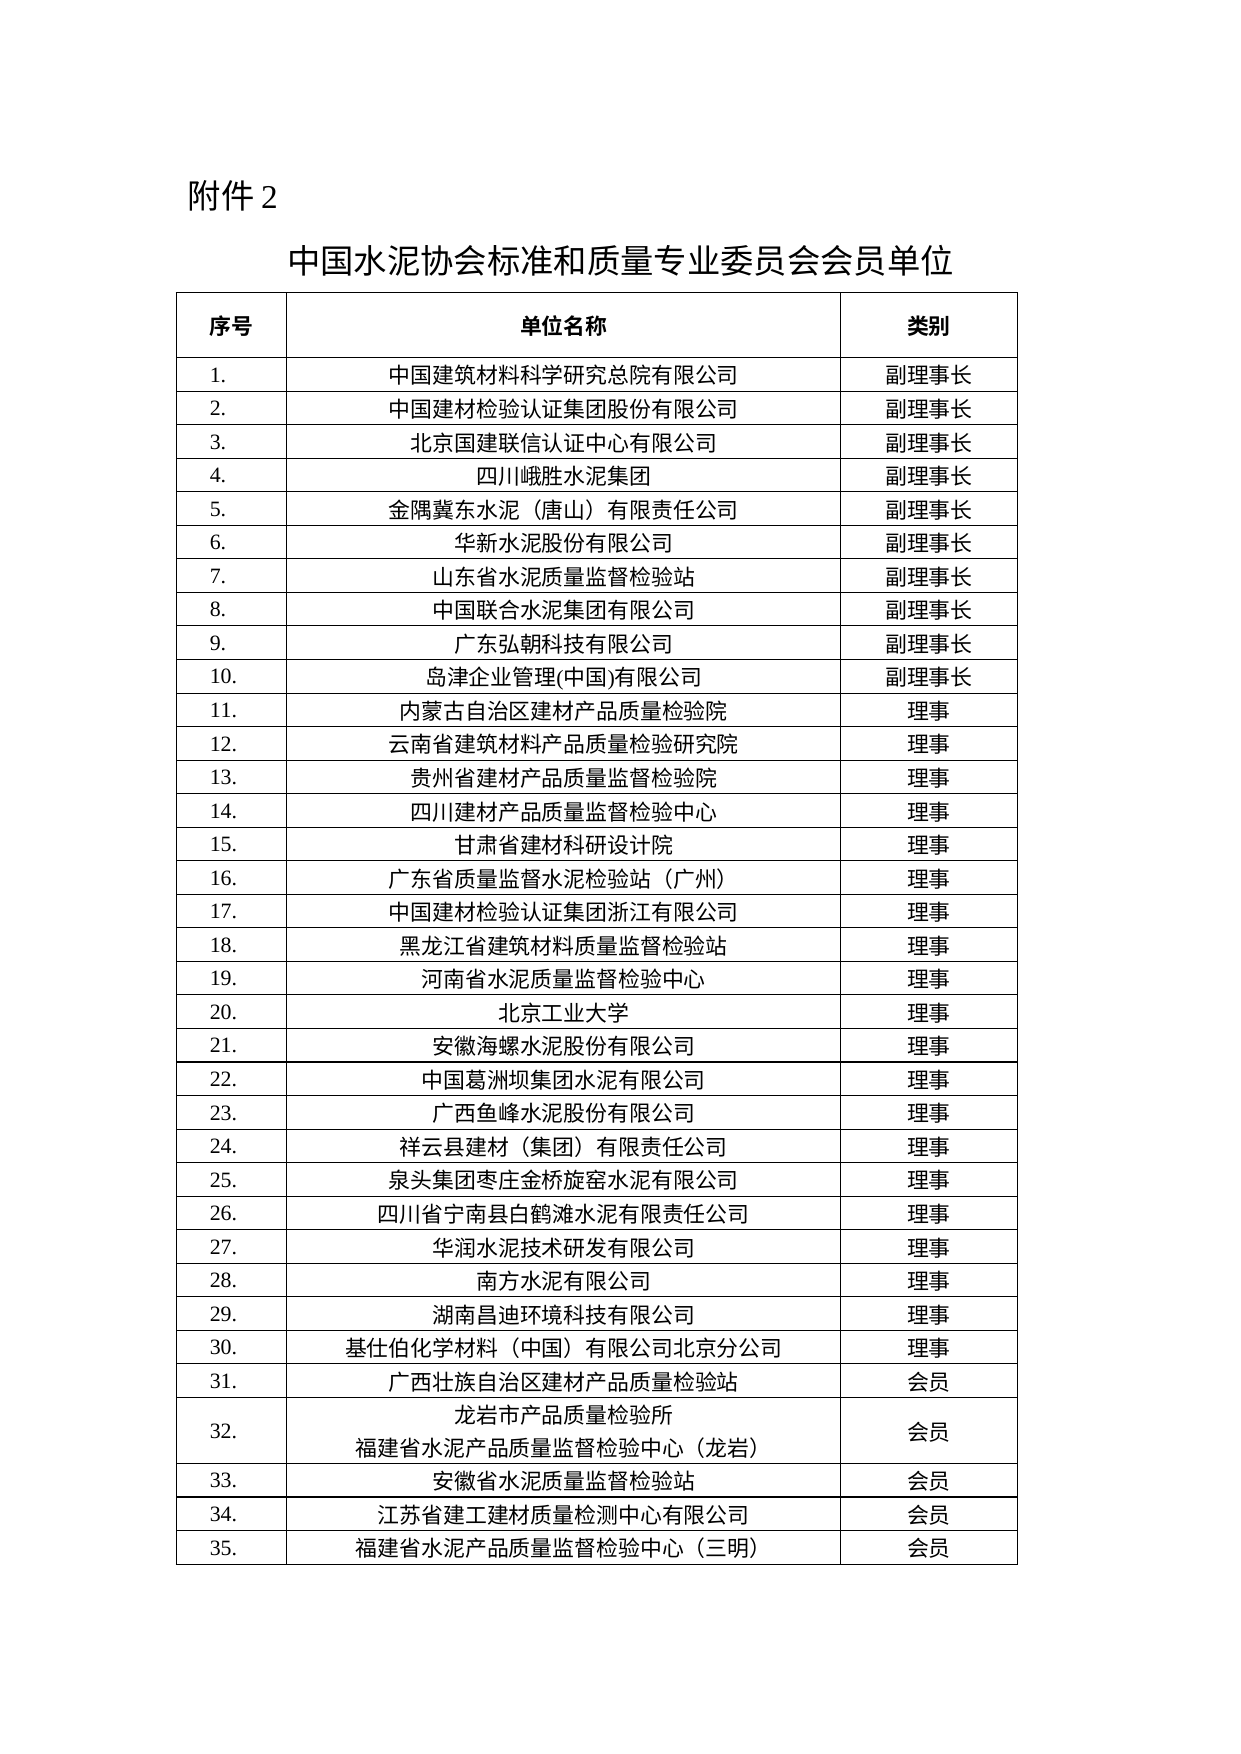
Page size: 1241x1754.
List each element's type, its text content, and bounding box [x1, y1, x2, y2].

table_cell 安徽海螺水泥股份有限公司 [287, 1029, 840, 1061]
table_cell 龙岩市产品质量检验所 福建省水泥产品质量监督检验中心（龙岩） [287, 1398, 840, 1463]
table_cell 贵州省建材产品质量监督检验院 [287, 761, 840, 793]
table_cell [177, 794, 286, 827]
table_cell [177, 459, 286, 491]
table_cell 理事 [841, 727, 1017, 759]
table_cell 华新水泥股份有限公司 [287, 526, 840, 558]
table_cell [177, 928, 286, 961]
table_cell [177, 962, 286, 994]
table_cell 副理事长 [841, 392, 1017, 424]
table_cell 南方水泥有限公司 [287, 1264, 840, 1296]
table_cell [177, 1464, 286, 1496]
table_cell 江苏省建工建材质量检测中心有限公司 [287, 1498, 840, 1530]
table_cell [177, 1264, 286, 1296]
table_cell 理事 [841, 928, 1017, 961]
table_cell 理事 [841, 1264, 1017, 1296]
table_cell [177, 895, 286, 927]
table_cell [177, 861, 286, 894]
table_cell 副理事长 [841, 593, 1017, 625]
table_cell 理事 [841, 861, 1017, 894]
table_cell 中国建筑材料科学研究总院有限公司 [287, 358, 840, 391]
table_cell 泉头集团枣庄金桥旋窑水泥有限公司 [287, 1163, 840, 1196]
table_cell [177, 1398, 286, 1463]
table_cell [177, 1498, 286, 1530]
table_cell 理事 [841, 1130, 1017, 1162]
table_cell 四川峨胜水泥集团 [287, 459, 840, 491]
table_cell 理事 [841, 1197, 1017, 1229]
table_cell 华润水泥技术研发有限公司 [287, 1230, 840, 1263]
table_cell 云南省建筑材料产品质量检验研究院 [287, 727, 840, 759]
table_cell [177, 995, 286, 1028]
table_cell 会员 [841, 1364, 1017, 1397]
table_cell 山东省水泥质量监督检验站 [287, 559, 840, 592]
table_cell 理事 [841, 761, 1017, 793]
table_cell 四川建材产品质量监督检验中心 [287, 794, 840, 827]
table_cell 中国建材检验认证集团浙江有限公司 [287, 895, 840, 927]
table_cell [177, 392, 286, 424]
table_cell [177, 828, 286, 860]
table_cell 祥云县建材（集团）有限责任公司 [287, 1130, 840, 1162]
table_cell 会员 [841, 1498, 1017, 1530]
table_cell [177, 1364, 286, 1397]
table_cell 副理事长 [841, 459, 1017, 491]
table_cell 理事 [841, 1331, 1017, 1363]
table_cell [177, 526, 286, 558]
table_cell [177, 1096, 286, 1128]
table_cell 理事 [841, 794, 1017, 827]
table_cell 中国联合水泥集团有限公司 [287, 593, 840, 625]
table_cell 岛津企业管理(中国)有限公司 [287, 660, 840, 692]
table_cell 广东弘朝科技有限公司 [287, 626, 840, 659]
table_cell 理事 [841, 828, 1017, 860]
table_cell 副理事长 [841, 358, 1017, 391]
table_cell [177, 358, 286, 391]
table_cell [177, 1063, 286, 1095]
table_header 序号 [177, 293, 286, 357]
table_cell 金隅冀东水泥（唐山）有限责任公司 [287, 492, 840, 525]
table_cell 会员 [841, 1398, 1017, 1463]
table_cell 湖南昌迪环境科技有限公司 [287, 1297, 840, 1330]
table_cell 理事 [841, 1029, 1017, 1061]
table_cell [177, 559, 286, 592]
table_cell 甘肃省建材科研设计院 [287, 828, 840, 860]
table_cell 副理事长 [841, 660, 1017, 692]
table_cell 理事 [841, 1096, 1017, 1128]
table_cell 福建省水泥产品质量监督检验中心（三明） [287, 1531, 840, 1563]
table_cell 副理事长 [841, 526, 1017, 558]
table_cell 中国葛洲坝集团水泥有限公司 [287, 1063, 840, 1095]
table_cell [177, 1230, 286, 1263]
table_cell [177, 593, 286, 625]
table_cell 中国建材检验认证集团股份有限公司 [287, 392, 840, 424]
table_cell 安徽省水泥质量监督检验站 [287, 1464, 840, 1496]
table_cell 副理事长 [841, 626, 1017, 659]
table_cell 黑龙江省建筑材料质量监督检验站 [287, 928, 840, 961]
table_cell 内蒙古自治区建材产品质量检验院 [287, 694, 840, 726]
table_cell 北京工业大学 [287, 995, 840, 1028]
table_cell [177, 694, 286, 726]
table_cell 基仕伯化学材料（中国）有限公司北京分公司 [287, 1331, 840, 1363]
table_cell 理事 [841, 995, 1017, 1028]
table_cell [177, 660, 286, 692]
table_cell 广西鱼峰水泥股份有限公司 [287, 1096, 840, 1128]
table_cell 北京国建联信认证中心有限公司 [287, 425, 840, 458]
table_cell [177, 1197, 286, 1229]
table_cell 理事 [841, 962, 1017, 994]
table_header 单位名称 [287, 293, 840, 357]
table_cell 理事 [841, 1063, 1017, 1095]
table_cell [177, 492, 286, 525]
table_cell 副理事长 [841, 492, 1017, 525]
table_cell [177, 761, 286, 793]
table_cell 河南省水泥质量监督检验中心 [287, 962, 840, 994]
table_cell 理事 [841, 1163, 1017, 1196]
table_cell [177, 425, 286, 458]
table_cell 会员 [841, 1531, 1017, 1563]
table_cell 理事 [841, 895, 1017, 927]
table_cell [177, 1130, 286, 1162]
table_cell 理事 [841, 1230, 1017, 1263]
table_header 类别 [841, 293, 1017, 357]
table_cell 四川省宁南县白鹤滩水泥有限责任公司 [287, 1197, 840, 1229]
table_cell [177, 626, 286, 659]
table_cell 理事 [841, 694, 1017, 726]
table_cell [177, 1163, 286, 1196]
table_cell [177, 727, 286, 759]
text 附件2 [187, 162, 1053, 227]
table_cell [177, 1331, 286, 1363]
table_cell 广西壮族自治区建材产品质量检验站 [287, 1364, 840, 1397]
table_cell [177, 1531, 286, 1563]
table_cell 广东省质量监督水泥检验站（广州） [287, 861, 840, 894]
table_cell 副理事长 [841, 425, 1017, 458]
table_cell [177, 1297, 286, 1330]
table_cell 会员 [841, 1464, 1017, 1496]
table_cell 副理事长 [841, 559, 1017, 592]
table_cell 理事 [841, 1297, 1017, 1330]
table_cell [177, 1029, 286, 1061]
text 中国水泥协会标准和质量专业委员会会员单位 [187, 227, 1053, 292]
